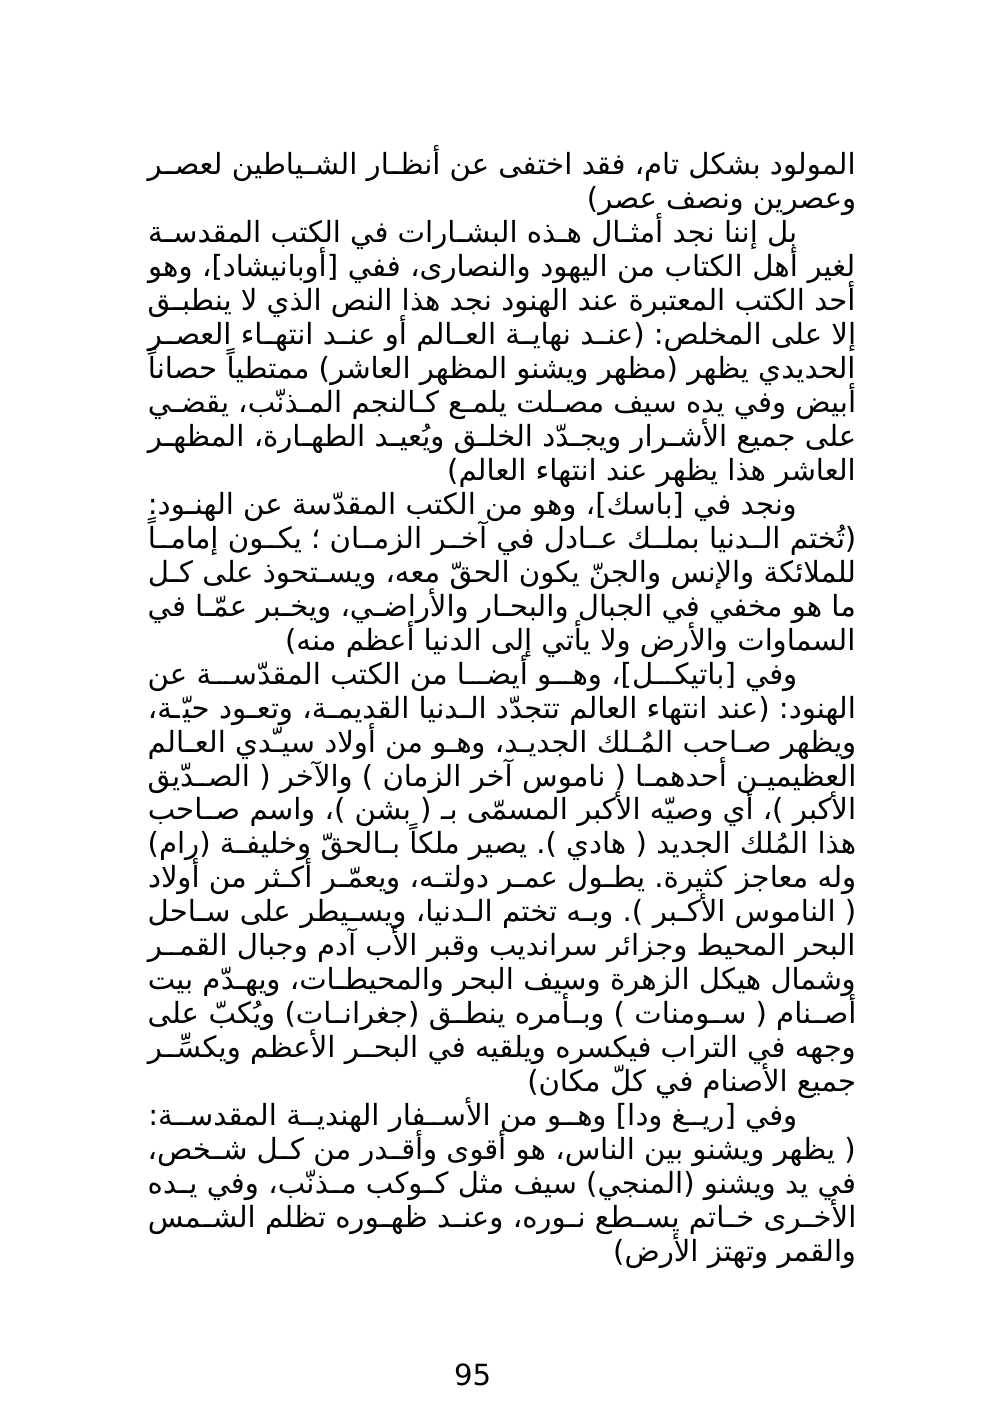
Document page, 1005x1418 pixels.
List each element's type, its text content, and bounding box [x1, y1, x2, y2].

text بل إننا نجد أمثال هذه البشارات في الكتب المقدسة لغير أهل الكتاب من اليهود والنصارى، ففي [أوبانيشاد]، وهو أحد الكتب المعتبرة عند الهنود نجد هذا النص الذي لا ينطبق إلا على المخلص: (عند نهاية العالم أو عند انتهاء العصر الحديدي يظهر (مظهر ويشنو المظهر العاشر) ممتطياً حصاناً أبيض وفي يده سيف مصلت يلمع كالنجم المذنّب، يقضي على جميع الأشرار ويجدّد الخلق ويُعيد الطهارة، المظهر العاشر هذا يظهر عند انتهاء العالم) [148, 216, 856, 487]
text وفي [باتيكل]، وهو أيضا من الكتب المقدّسة عن الهنود: (عند انتهاء العالم تتجدّد الدنيا القديمة، وتعود حيّة، ويظهر صـاحب المُـلك الجديـد، وهـو من أولاد سيـّدي العالم العظيميـن أحدهمـا ( ناموس آخر الزمان ) والآخر ( الصدّيق الأكبر )، أي وصيّه الأكبر المسمّى بـ ( بشن )، واسم صاحب هذا المُلك الجديد ( هادي ). يصير ملكاً بالحقّ وخليفة (رام) وله معاجز كثيرة. يطول عمر دولته، ويعمّر أكثر من أولاد ( الناموس الأكبر ). وبه تختم الدنيا، ويسيطر على ساحل البحر المحيط وجزائر سرانديب وقبر الأب آدم وجبال القمر وشمال هيكل الزهرة وسيف البحر والمحيطات، ويهدّم بيت أصنام ( سومنات ) وبأمره ينطق (جغرانات) ويُكبّ على وجهه في التراب فيكسره ويلقيه في البحر الأعظم ويكسِّر جميع الأصنام في كلّ مكان) [148, 657, 856, 1098]
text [148, 148, 856, 216]
text وفي [ريغ ودا] وهو من الأسفار الهندية المقدسة: ( يظهر ويشنو بين الناس، هو أقوى وأقدر من كل شخص، في يد ويشنو (المنجي) سيف مثل كوكب مذنّب، وفي يده الأخرى خاتم يسطع نوره، وعند ظهوره تظلم الشمس والقمر وتهتز الأرض) [148, 1098, 856, 1268]
text ونجد في [باسك]، وهو من الكتب المقدّسة عن الهنود: (تُختم الدنيا بملك عادل في آخر الزمان ؛ يكون إماماً للملائكة والإنس والجنّ يكون الحقّ معه، ويستحوذ على كل ما هو مخفي في الجبال والبحار والأراضي، ويخبر عمّا في السماوات والأرض ولا يأتي إلى الدنيا أعظم منه) [148, 487, 856, 657]
